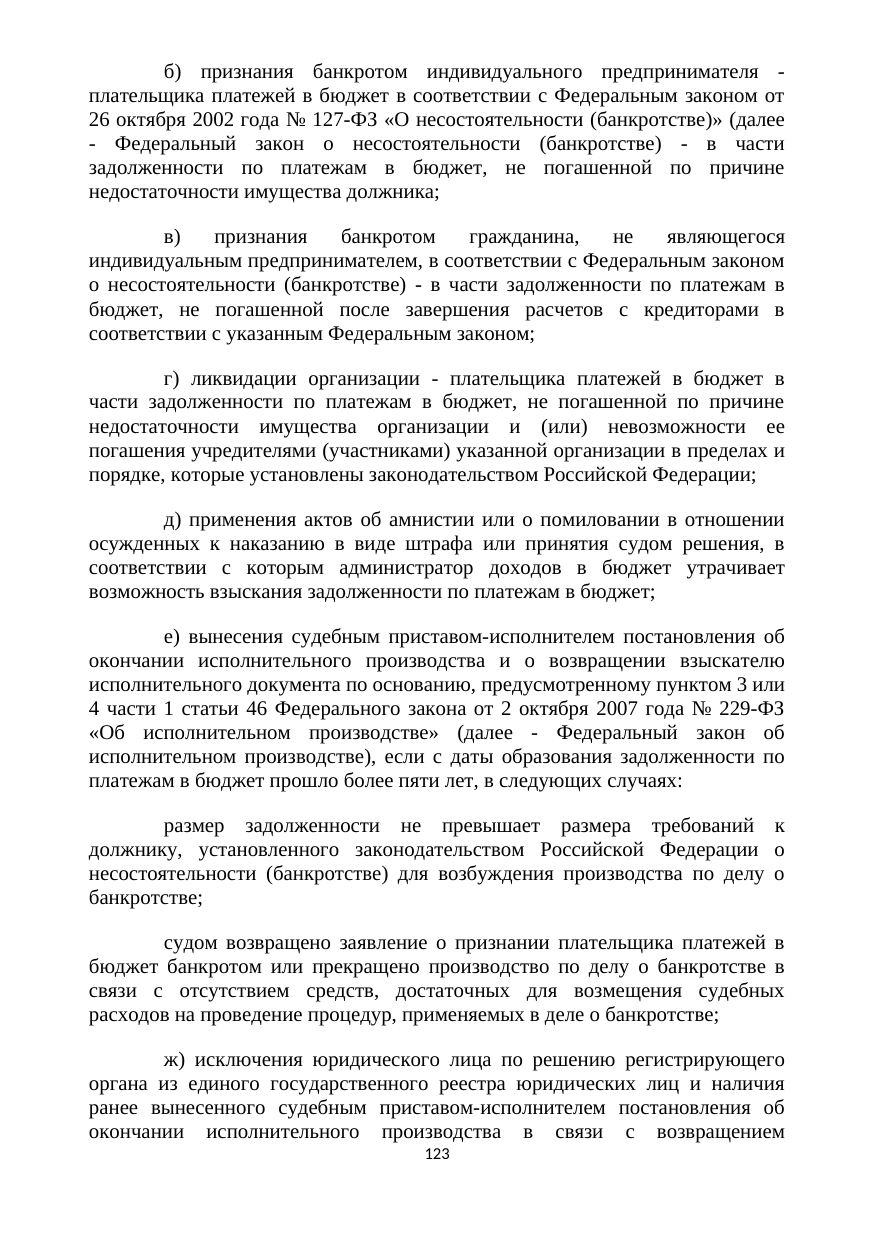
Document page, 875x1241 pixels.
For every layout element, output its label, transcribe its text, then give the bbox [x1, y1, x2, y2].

text г) ликвидации организации - плательщика платежей в бюджет в части задолженности по платежам в бюджет, не погашенной по причине недостаточности имущества организации и (или) невозможности ее погашения учредителями (участниками) указанной организации в пределах и порядке, которые установлены законодательством Российской Федерации; [89, 365, 785, 486]
text судом возвращено заявление о признании плательщика платежей в бюджет банкротом или прекращено производство по делу о банкротстве в связи с отсутствием средств, достаточных для возмещения судебных расходов на проведение процедур, применяемых в деле о банкротстве; [89, 930, 785, 1026]
text в) признания банкротом гражданина, не являющегося индивидуальным предпринимателем, в соответствии с Федеральным законом о несостоятельности (банкротстве) - в части задолженности по платежам в бюджет, не погашенной после завершения расчетов с кредиторами в соответствии с указанным Федеральным законом; [89, 224, 785, 344]
text д) применения актов об амнистии или о помиловании в отношении осужденных к наказанию в виде штрафа или принятия судом решения, в соответствии с которым администратор доходов в бюджет утрачивает возможность взыскания задолженности по платежам в бюджет; [89, 507, 785, 603]
text е) вынесения судебным приставом-исполнителем постановления об окончании исполнительного производства и о возвращении взыскателю исполнительного документа по основанию, предусмотренному пунктом 3 или 4 части 1 статьи 46 Федерального закона от 2 октября 2007 года № 229-ФЗ «Об исполнительном производстве» (далее - Федеральный закон об исполнительном производстве), если с даты образования задолженности по платежам в бюджет прошло более пяти лет, в следующих случаях: [89, 624, 785, 792]
text размер задолженности не превышает размера требований к должнику, установленного законодательством Российской Федерации о несостоятельности (банкротстве) для возбуждения производства по делу о банкротстве; [89, 813, 785, 909]
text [89, 1047, 785, 1143]
text б) признания банкротом индивидуального предпринимателя - плательщика платежей в бюджет в соответствии с Федеральным законом от 26 октября 2002 года № 127-ФЗ «О несостоятельности (банкротстве)» (далее - Федеральный закон о несостоятельности (банкротстве) - в части задолженности по платежам в бюджет, не погашенной по причине недостаточности имущества должника; [89, 59, 785, 203]
